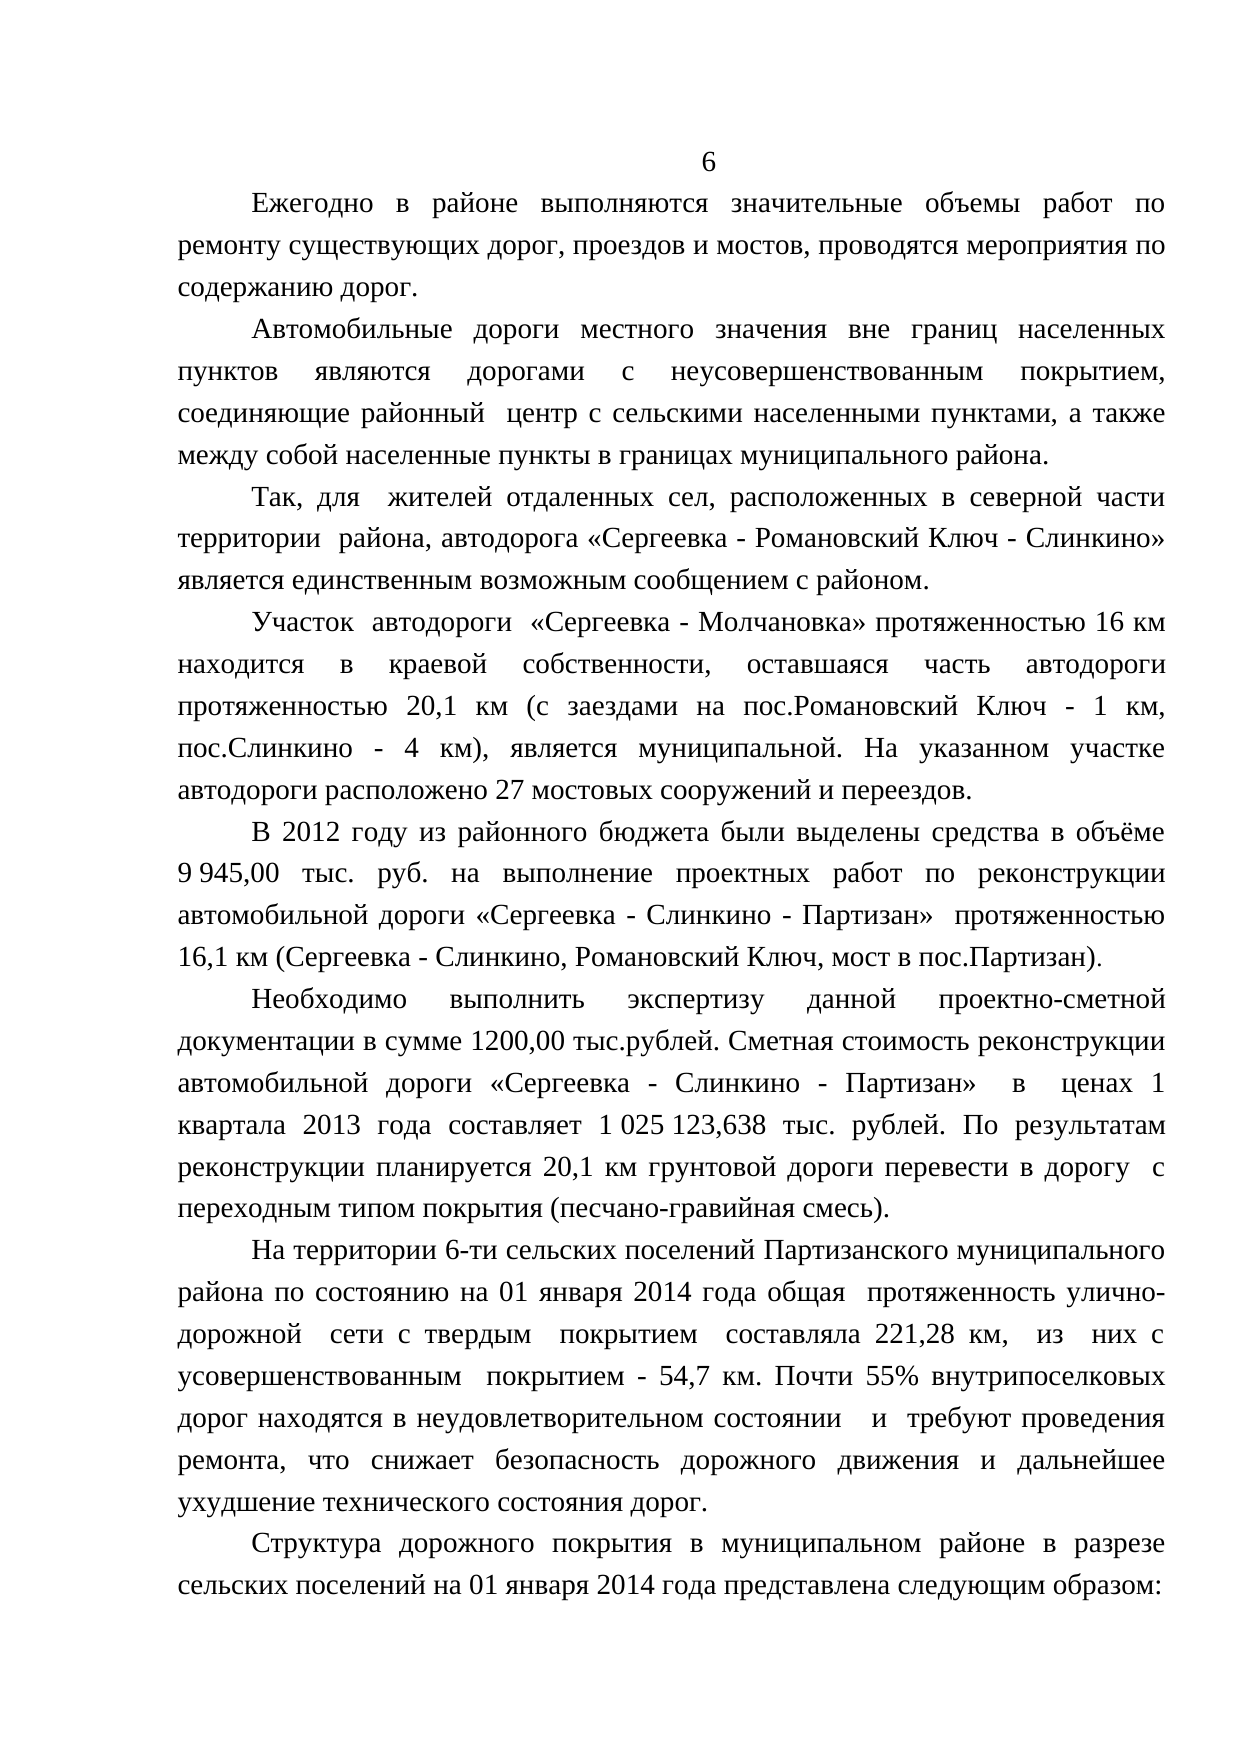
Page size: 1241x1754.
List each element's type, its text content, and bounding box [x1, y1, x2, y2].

text Необходимо выполнить экспертизу данной проектно-сметной документации в сумме 1200,00 тыс.рублей. Сметная стоимость реконструкции автомобильной дороги «Сергеевка - Слинкино - Партизан» в ценах 1 квартала 2013 года составляет 1 025 123,638 тыс. рублей. По результатам реконструкции планируется 20,1 км грунтовой дороги перевести в дорогу с переходным типом покрытия (песчано-гравийная смесь). [177, 981, 1166, 1224]
text В 2012 году из районного бюджета были выделены средства в объёме 9 945,00 тыс. руб. на выполнение проектных работ по реконструкции автомобильной дороги «Сергеевка - Слинкино - Партизан» протяженностью 16,1 км (Сергеевка - Слинкино, Романовский Ключ, мост в пос.Партизан). [177, 814, 1166, 973]
text Так, для жителей отдаленных сел, расположенных в северной части территории района, автодорога «Сергеевка - Романовский Ключ - Слинкино» является единственным возможным сообщением с районом. [177, 479, 1166, 596]
text Автомобильные дороги местного значения вне границ населенных пунктов являются дорогами с неусовершенствованным покрытием, соединяющие районный центр с сельскими населенными пунктами, а также между собой населенные пункты в границах муниципального района. [177, 311, 1166, 470]
text На территории 6-ти сельских поселений Партизанского муниципального района по состоянию на 01 января 2014 года общая протяженность улично-дорожной сети с твердым покрытием составляла 221,28 км, из них с усовершенствованным покрытием - 54,7 км. Почти 55% внутрипоселковых дорог находятся в неудовлетворительном состоянии и требуют проведения ремонта, что снижает безопасность дорожного движения и дальнейшее ухудшение технического состояния дорог. [177, 1232, 1166, 1517]
text Структура дорожного покрытия в муниципальном районе в разрезе сельских поселений на 01 января 2014 года представлена следующим образом: [177, 1526, 1166, 1601]
text 6 [177, 144, 1166, 177]
text Участок автодороги «Сергеевка - Молчановка» протяженностью 16 км находится в краевой собственности, оставшаяся часть автодороги протяженностью 20,1 км (с заездами на пос.Романовский Ключ - 1 км, пос.Слинкино - 4 км), является муниципальной. На указанном участке автодороги расположено 27 мостовых сооружений и переездов. [177, 604, 1166, 805]
text Ежегодно в районе выполняются значительные объемы работ по ремонту существующих дорог, проездов и мостов, проводятся мероприятия по содержанию дорог. [177, 186, 1166, 303]
